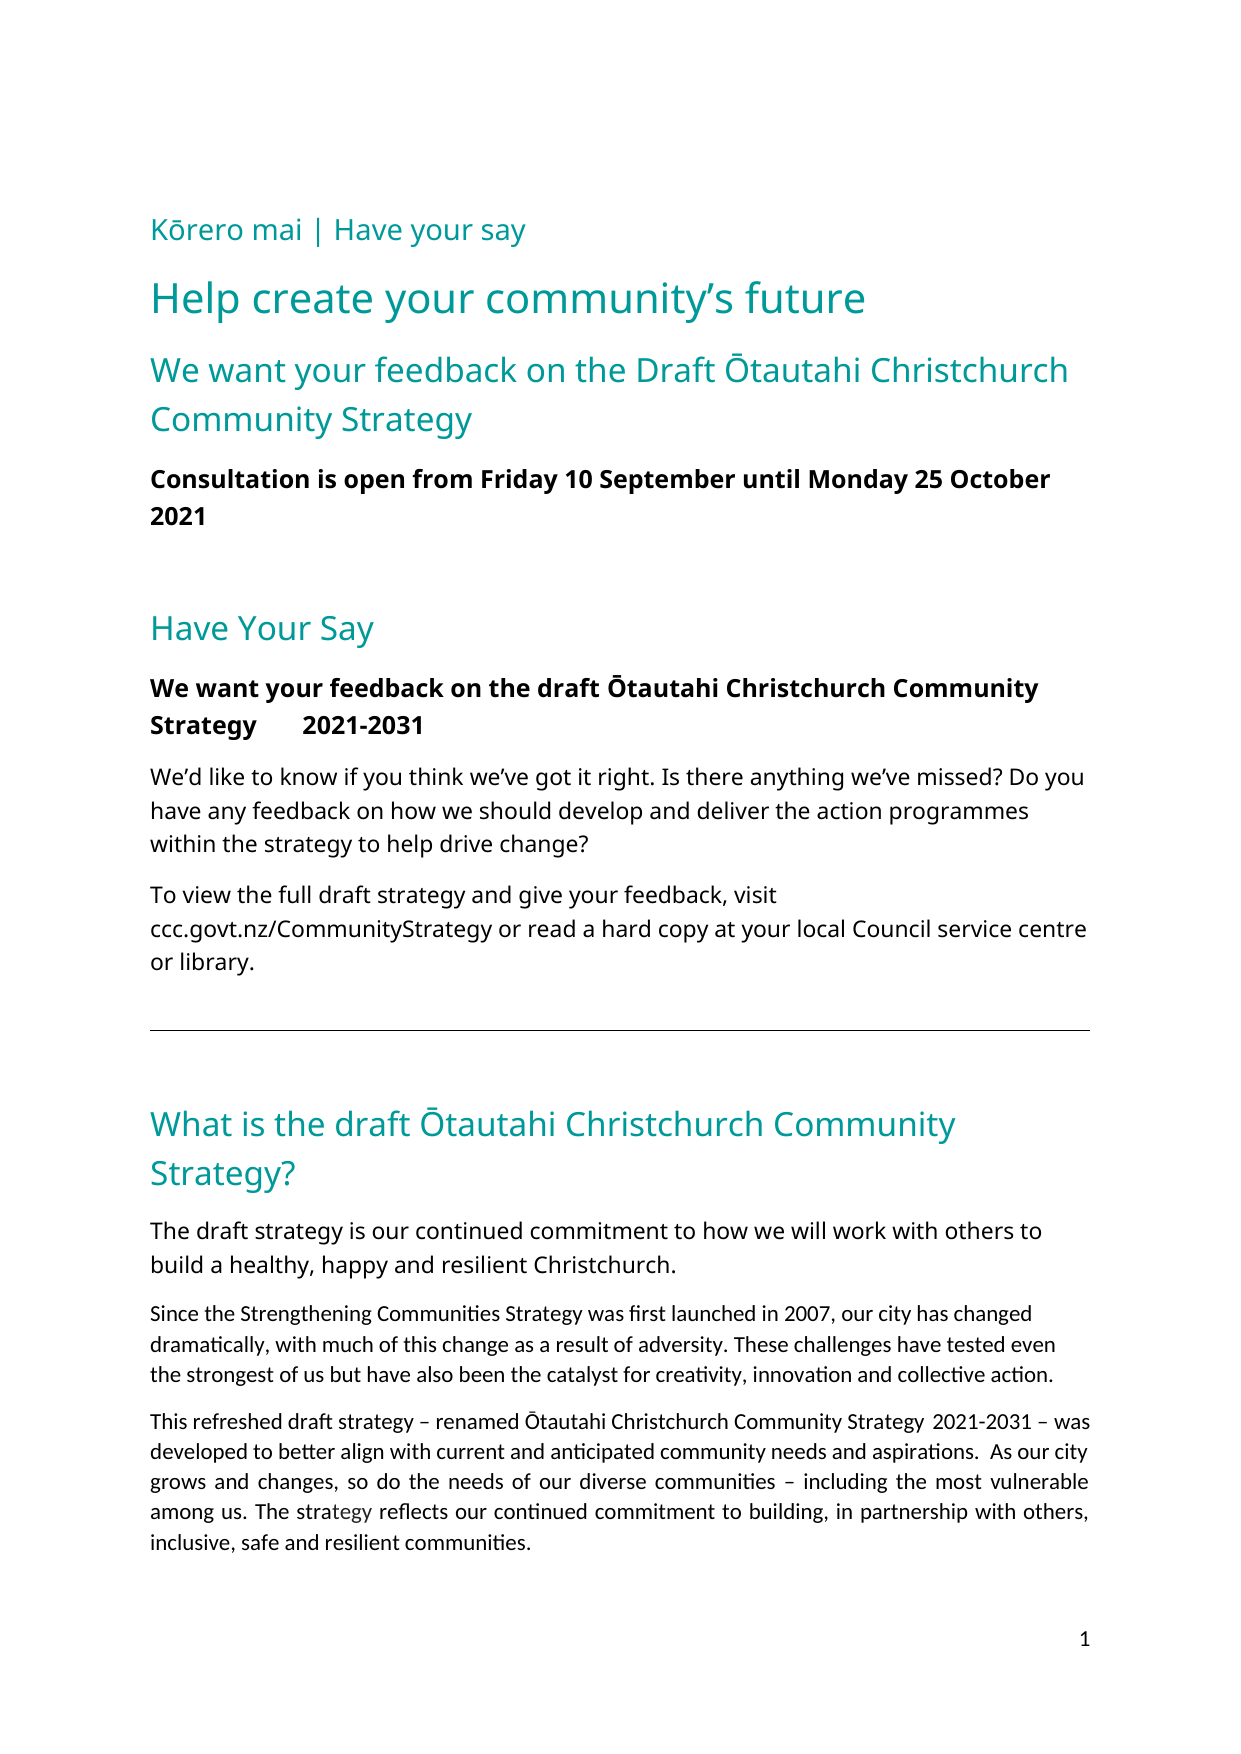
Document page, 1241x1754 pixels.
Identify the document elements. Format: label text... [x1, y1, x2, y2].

text Help create your community’s future [150, 269, 1090, 326]
text We’d like to know if you think we’ve got it right. Is there anything we’ve missed? Do you have any feedback on how we should develop and deliver the action programmes within the strategy to help drive change? [150, 761, 1090, 860]
text We want your feedback on the draft Ōtautahi Christchurch Community Strategy 2021-2031 [150, 671, 1090, 742]
text This refreshed draft strategy – renamed Ōtautahi Christchurch Community Strategy 2021-2031 – was developed to better align with current and anticipated community needs and aspirations. As our city grows and changes, so do the needs of our diverse communities – including the most vulnerable among us. The strategy reflects our continued commitment to building, in partnership with others, inclusive, safe and resilient communities. [150, 1407, 1090, 1556]
text To view the full draft strategy and give your feedback, visit ccc.govt.nz/CommunityStrategy or read a hard copy at your local Council service centre or library. [150, 879, 1090, 978]
text We want your feedback on the Draft Ōtautahi Christchurch Community Strategy [150, 347, 1090, 441]
text Consultation is open from Friday 10 September until Monday 25 October 2021 [150, 461, 1090, 532]
text Have Your Say [150, 605, 1090, 651]
text The draft strategy is our continued commitment to how we will work with others to build a healthy, happy and resilient Christchurch. [150, 1215, 1090, 1280]
text Since the Strengthening Communities Strategy was first launched in 2007, our city has changed dramatically, with much of this change as a result of adversity. These challenges have tested even the strongest of us but have also been the catalyst for creativity, innovation and collective action. [150, 1299, 1090, 1388]
text What is the draft Ōtautahi Christchurch Community Strategy? [150, 1101, 1090, 1195]
text Kōrero mai | Have your say [150, 209, 1090, 249]
